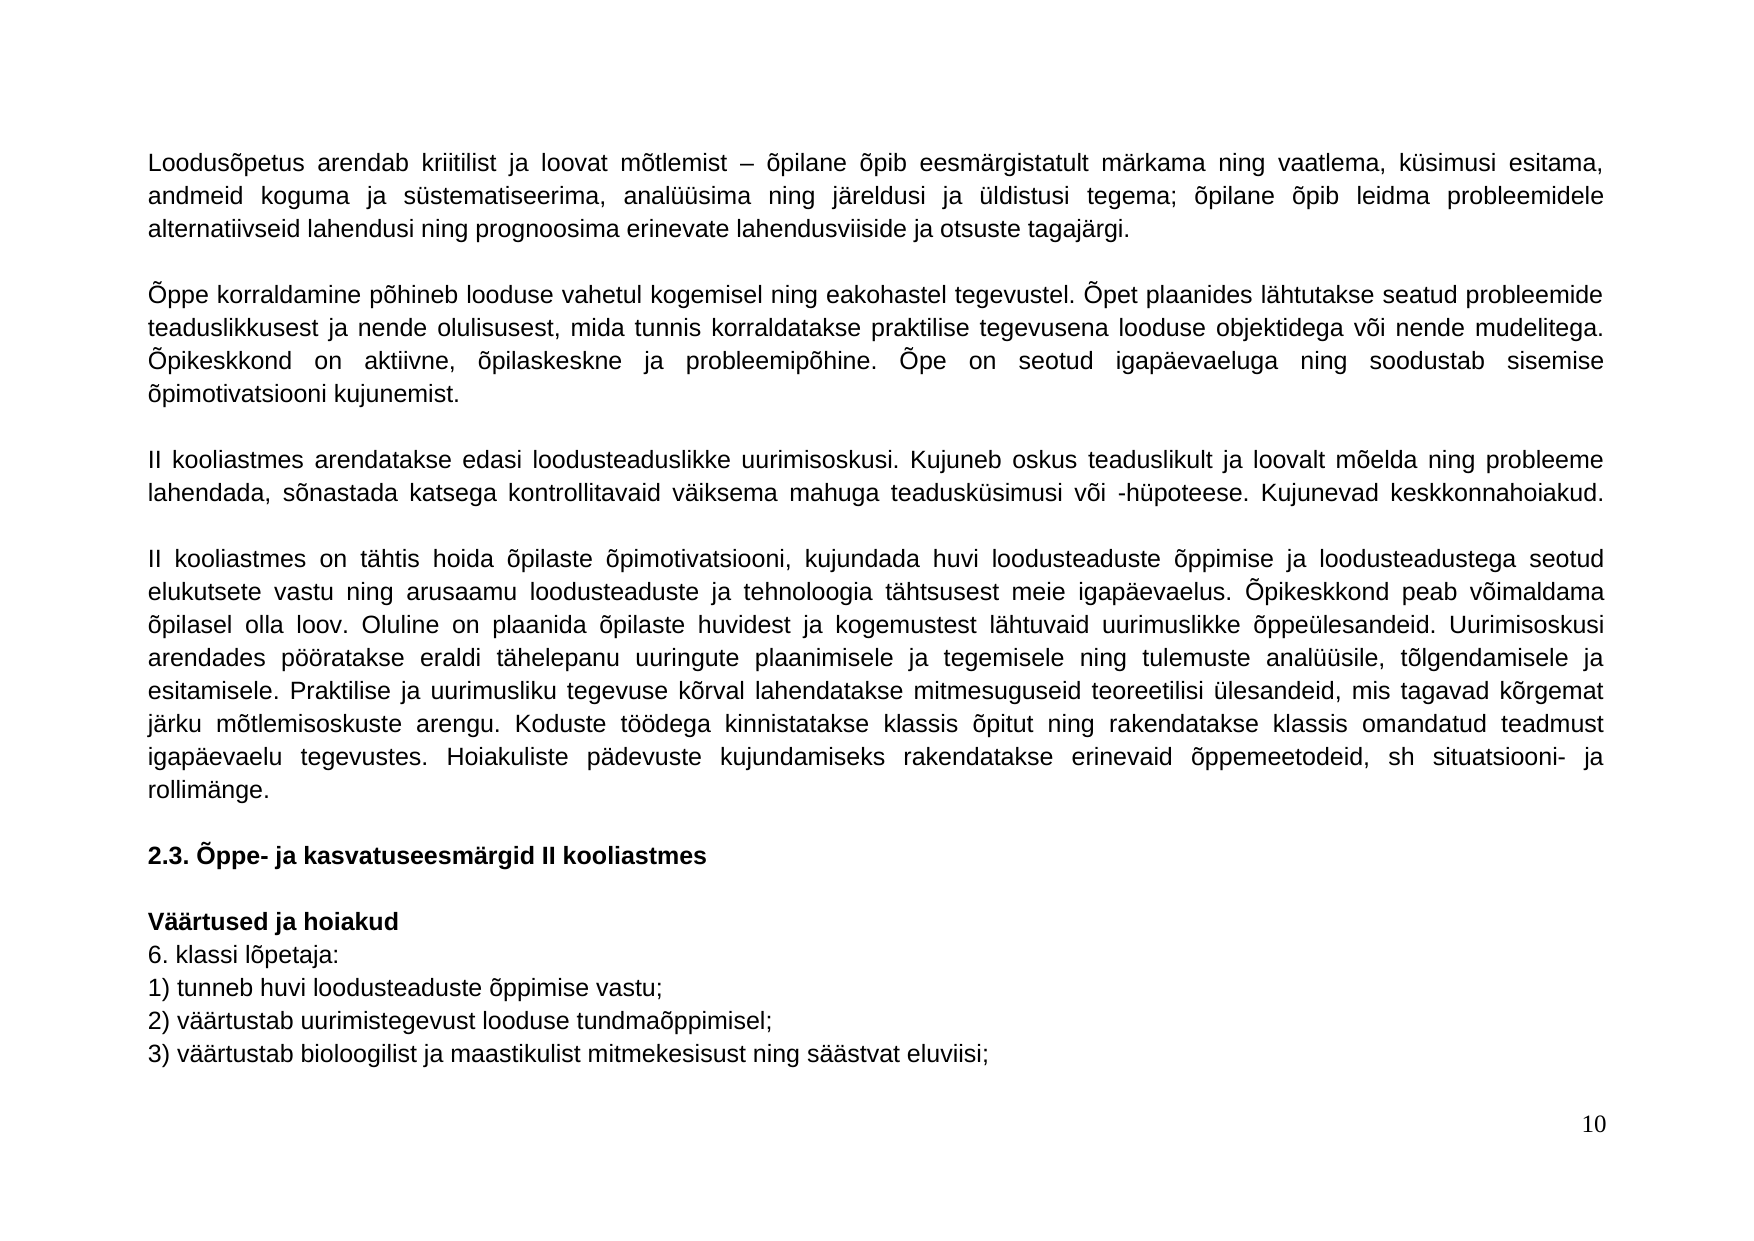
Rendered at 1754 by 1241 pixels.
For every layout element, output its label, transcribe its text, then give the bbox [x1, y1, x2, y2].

text Väärtused ja hoiakud [148, 907, 1606, 936]
text 3) väärtustab bioloogilist ja maastikulist mitmekesisust ning säästvat eluviisi; [148, 1039, 1606, 1068]
text Õppe korraldamine põhineb looduse vahetul kogemisel ning eakohastel tegevustel. Õpet plaanides lähtutakse seatud probleemide teaduslikkusest ja nende olulisusest, mida tunnis korraldatakse praktilise tegevusena looduse objektidega või nende mudelitega. Õpikeskkond on aktiivne, õpilaskeskne ja probleemipõhine. Õpe on seotud igapäevaeluga ning soodustab sisemise õpimotivatsiooni kujunemist. [148, 280, 1606, 407]
text Loodusõpetus arendab kriitilist ja loovat mõtlemist – õpilane õpib eesmärgistatult märkama ning vaatlema, küsimusi esitama, andmeid koguma ja süstematiseerima, analüüsima ning järeldusi ja üldistusi tegema; õpilane õpib leidma probleemidele alternatiivseid lahendusi ning prognoosima erinevate lahendusviiside ja otsuste tagajärgi. [148, 148, 1606, 242]
text 2) väärtustab uurimistegevust looduse tundmaõppimisel; [148, 1006, 1606, 1035]
text II kooliastmes arendatakse edasi loodusteaduslikke uurimisoskusi. Kujuneb oskus teaduslikult ja loovalt mõelda ning probleeme lahendada, sõnastada katsega kontrollitavaid väiksema mahuga teadusküsimusi või -hüpoteese. Kujunevad keskkonnahoiakud. II kooliastmes on tähtis hoida õpilaste õpimotivatsiooni, kujundada huvi loodusteaduste õppimise ja loodusteadustega seotud elukutsete vastu ning arusaamu loodusteaduste ja tehnoloogia tähtsusest meie igapäevaelus. Õpikeskkond peab võimaldama õpilasel olla loov. Oluline on plaanida õpilaste huvidest ja kogemustest lähtuvaid uurimuslikke õppeülesandeid. Uurimisoskusi arendades pööratakse eraldi tähelepanu uuringute plaanimisele ja tegemisele ning tulemuste analüüsile, tõlgendamisele ja esitamisele. Praktilise ja uurimusliku tegevuse kõrval lahendatakse mitmesuguseid teoreetilisi ülesandeid, mis tagavad kõrgemat järku mõtlemisoskuste arengu. Koduste töödega kinnistatakse klassis õpitut ning rakendatakse klassis omandatud teadmust igapäevaelu tegevustes. Hoiakuliste pädevuste kujundamiseks rakendatakse erinevaid õppemeetodeid, sh situatsiooni- ja rollimänge. [148, 445, 1606, 804]
text 2.3. Õppe- ja kasvatuseesmärgid II kooliastmes [148, 841, 1606, 870]
text 1) tunneb huvi loodusteaduste õppimise vastu; [148, 973, 1606, 1002]
text 6. klassi lõpetaja: [148, 940, 1606, 969]
